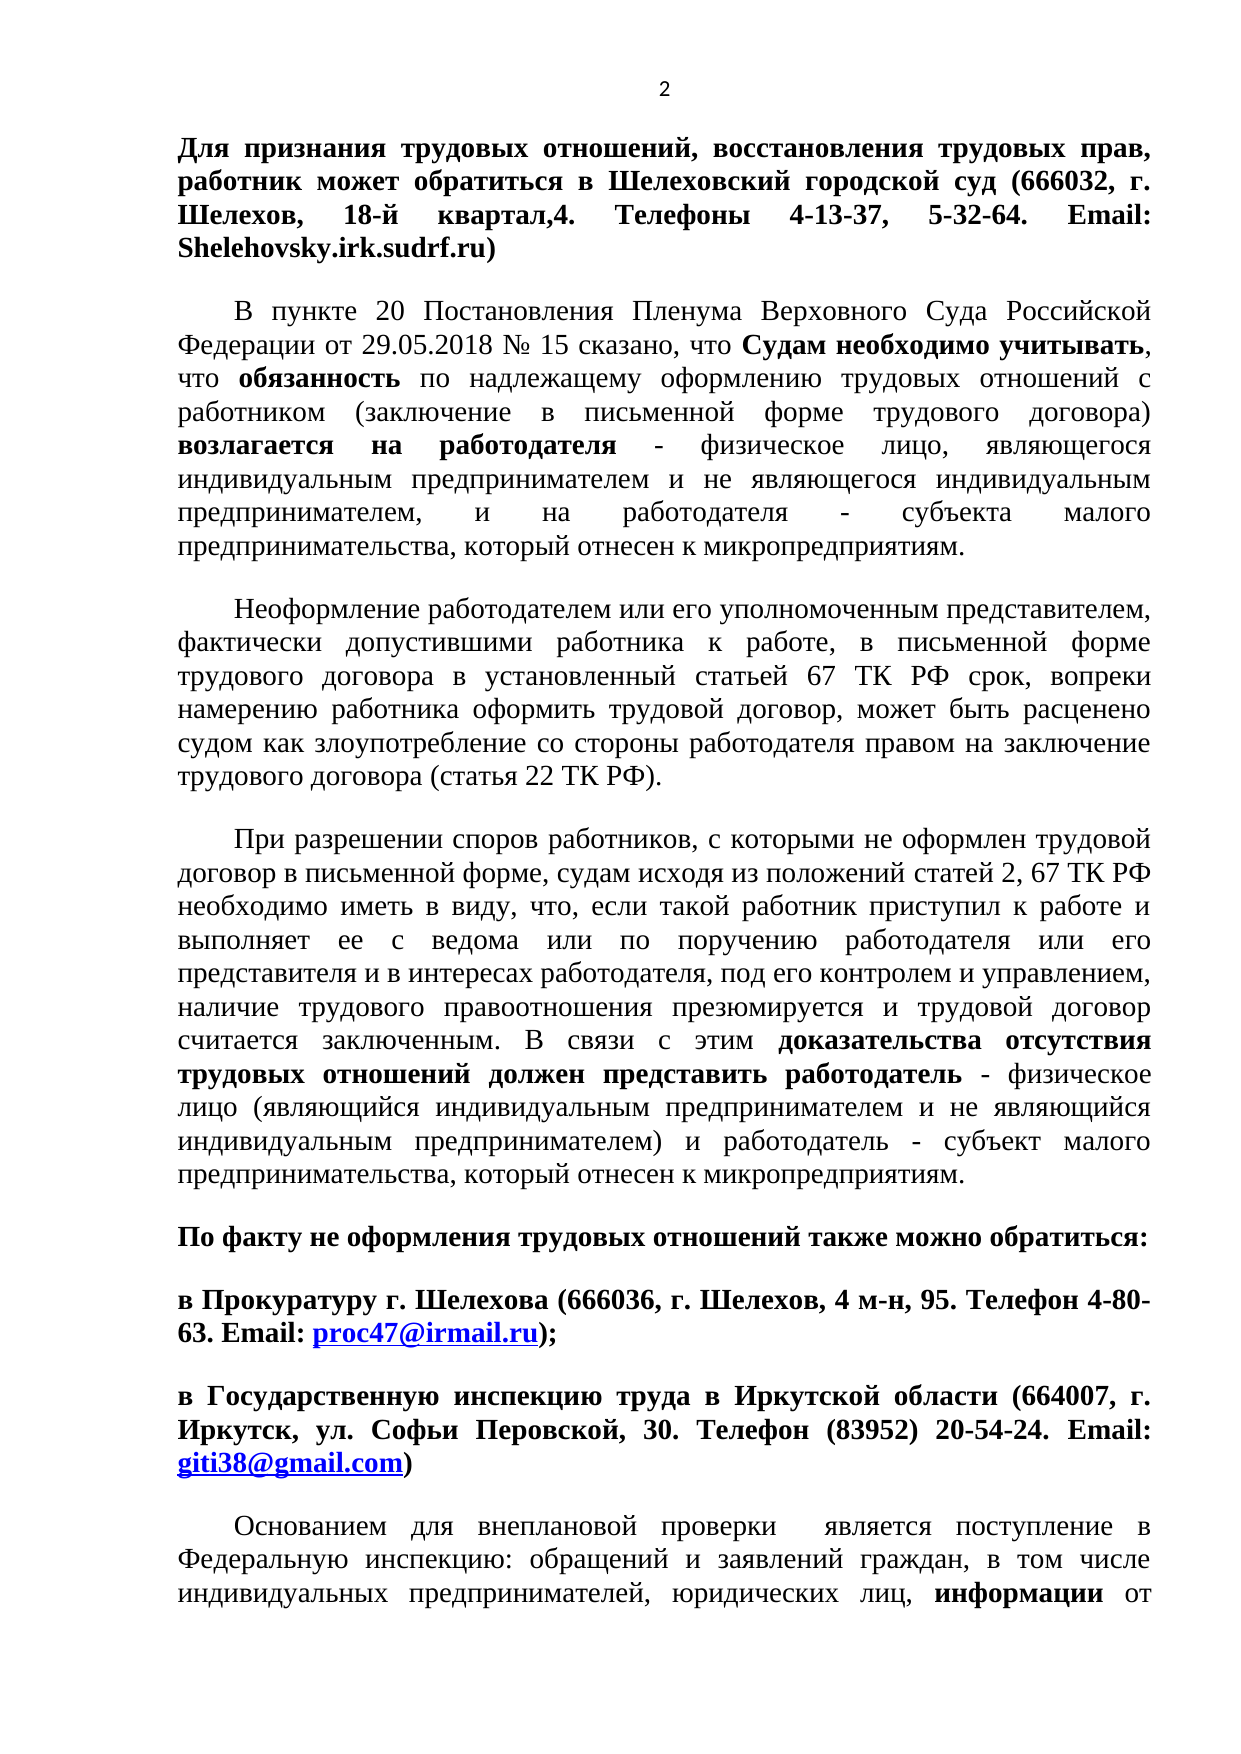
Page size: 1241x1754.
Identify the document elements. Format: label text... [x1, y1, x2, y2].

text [177, 1508, 1152, 1609]
text в Прокуратуру г. Шелехова (666036, г. Шелехов, 4 м-н, 95. Телефон 4-80-63. Email: proc47@irmail.ru); [177, 1282, 1152, 1349]
text По факту не оформления трудовых отношений также можно обратиться: [177, 1219, 1152, 1253]
text В пункте 20 Постановления Пленума Верховного Суда Российской Федерации от 29.05.2018 № 15 сказано, что Судам необходимо учитывать, что обязанность по надлежащему оформлению трудовых отношений с работником (заключение в письменной форме трудового договора) возлагается на работодателя - физическое лицо, являющегося индивидуальным предпринимателем и не являющегося индивидуальным предпринимателем, и на работодателя - субъекта малого предпринимательства, который отнесен к микропредприятиям. [177, 293, 1152, 562]
text При разрешении споров работников, с которыми не оформлен трудовой договор в письменной форме, судам исходя из положений статей 2, 67 ТК РФ необходимо иметь в виду, что, если такой работник приступил к работе и выполняет ее с ведома или по поручению работодателя или его представителя и в интересах работодателя, под его контролем и управлением, наличие трудового правоотношения презюмируется и трудовой договор считается заключенным. В связи с этим доказательства отсутствия трудовых отношений должен представить работодатель - физическое лицо (являющийся индивидуальным предпринимателем и не являющийся индивидуальным предпринимателем) и работодатель - субъект малого предпринимательства, который отнесен к микропредприятиям. [177, 821, 1152, 1190]
text в Государственную инспекцию труда в Иркутской области (664007, г. Иркутск, ул. Софьи Перовской, 30. Телефон (83952) 20-54-24. Email: giti38@gmail.com) [177, 1378, 1152, 1479]
text Неоформление работодателем или его уполномоченным представителем, фактически допустившими работника к работе, в письменной форме трудового договора в установленный статьей 67 ТК РФ срок, вопреки намерению работника оформить трудовой договор, может быть расценено судом как злоупотребление со стороны работодателя правом на заключение трудового договора (статья 22 ТК РФ). [177, 591, 1152, 792]
text Для признания трудовых отношений, восстановления трудовых прав, работник может обратиться в Шелеховский городской суд (666032, г. Шелехов, 18-й квартал,4. Телефоны 4-13-37, 5-32-64. Email: Shelehovsky.irk.sudrf.ru) [177, 130, 1152, 264]
